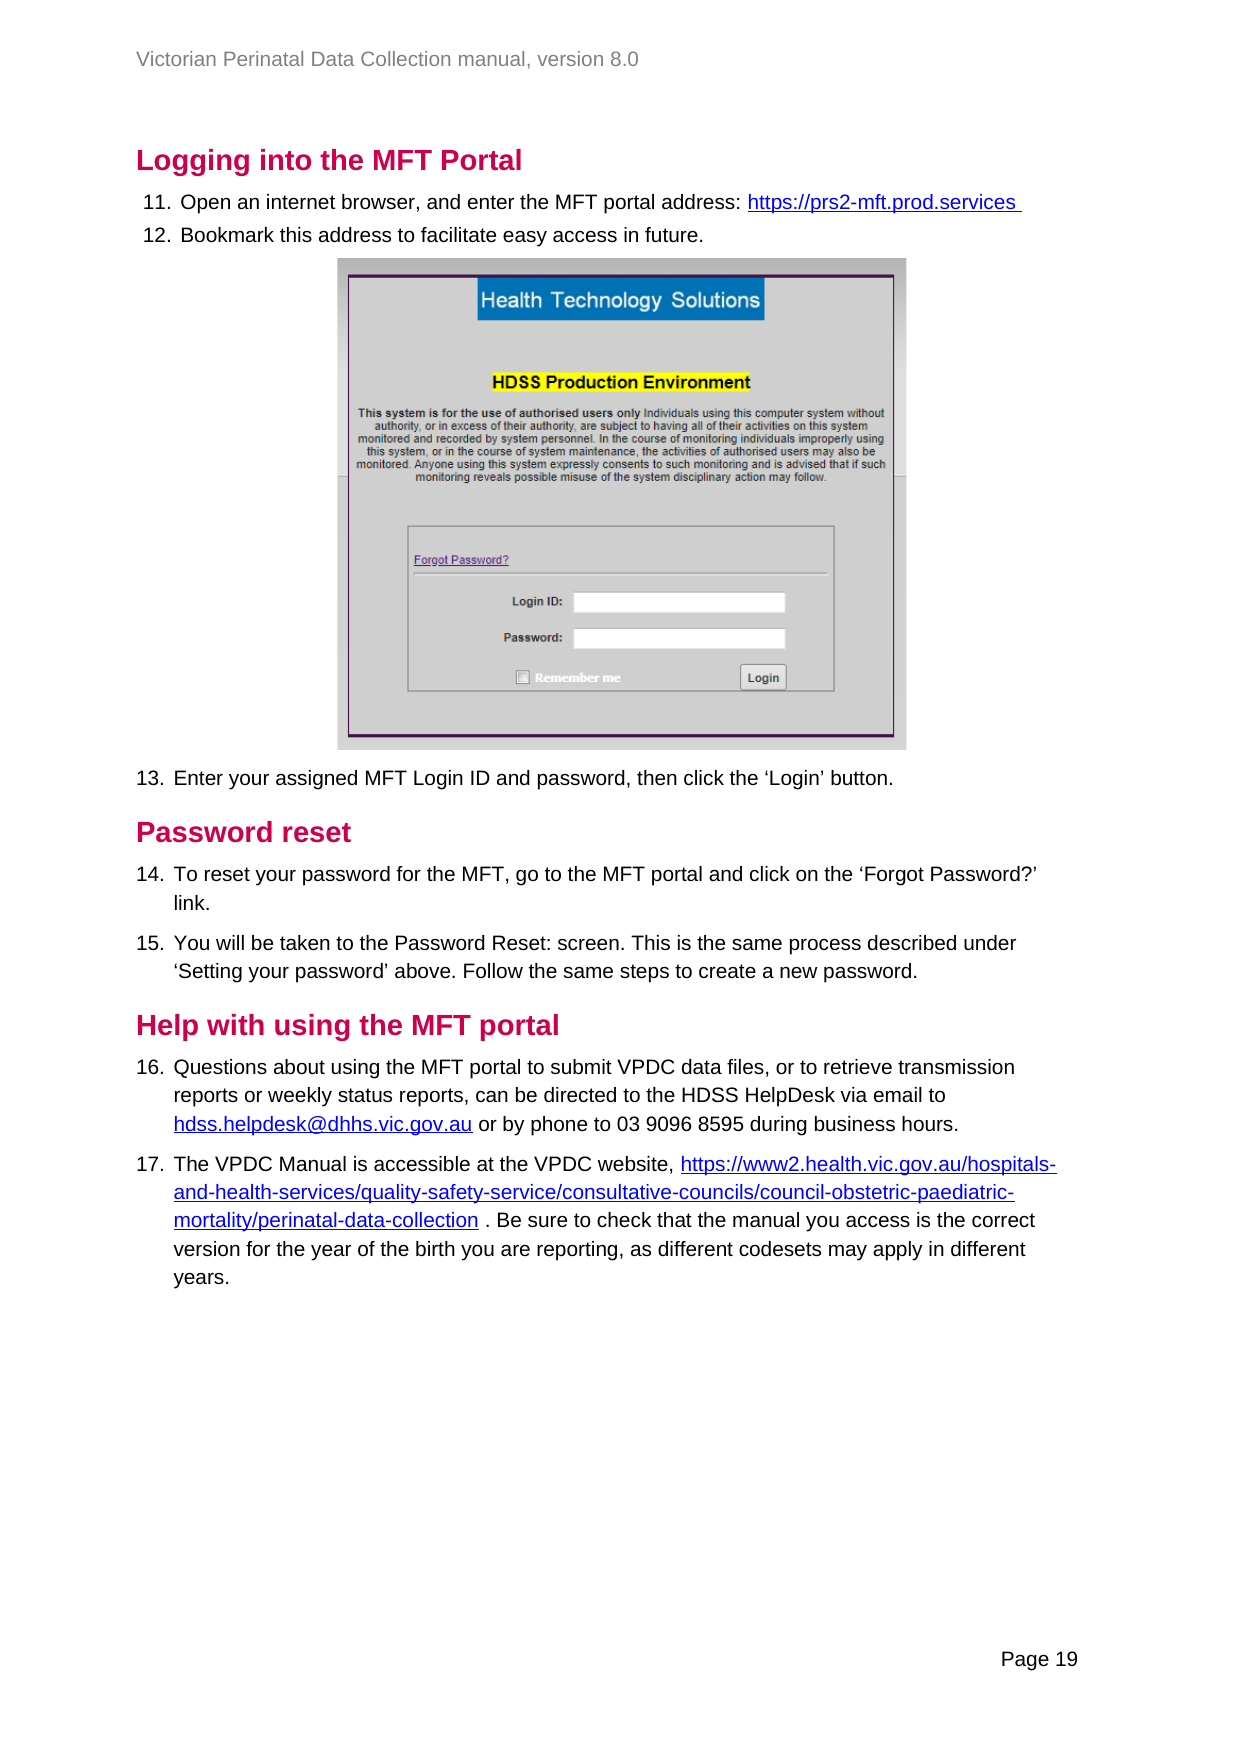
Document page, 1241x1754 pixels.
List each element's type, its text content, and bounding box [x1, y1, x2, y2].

subtitle Help with using the MFT portal [136, 1008, 1078, 1042]
list You will be taken to the Password Reset: screen. This is the same process described under ‘Setting your password’ above. Follow the same steps to create a new password. [136, 927, 1078, 983]
subtitle Password reset [136, 815, 1078, 849]
list To reset your password for the MFT, go to the MFT portal and click on the ‘Forgot Password?’ link. [136, 858, 1078, 914]
list Enter your assigned MFT Login ID and password, then click the ‘Login’ button. [136, 762, 1078, 790]
list Questions about using the MFT portal to submit VPDC data files, or to retrieve transmission reports or weekly status reports, can be directed to the HDSS HelpDesk via email to hdss.helpdesk@dhhs.vic.gov.au or by phone to 03 9096 8595 during business hours. [136, 1051, 1078, 1135]
subtitle Logging into the MFT Portal [136, 143, 1078, 177]
list Bookmark this address to facilitate easy access in future. [143, 218, 1078, 246]
list The VPDC Manual is accessible at the VPDC website, https://www2.health.vic.gov.au/hospitals-and-health-services/quality-safety-service/consultative-councils/council-obstetric-paediatric-mortality/perinatal-data-collection . Be sure to check that the manual you access is the correct version for the year of the birth you are reporting, as different codesets may apply in different years. [136, 1148, 1078, 1288]
list Open an internet browser, and enter the MFT portal address: https://prs2-mft.prod.services [143, 186, 1078, 214]
picture [337, 258, 907, 750]
